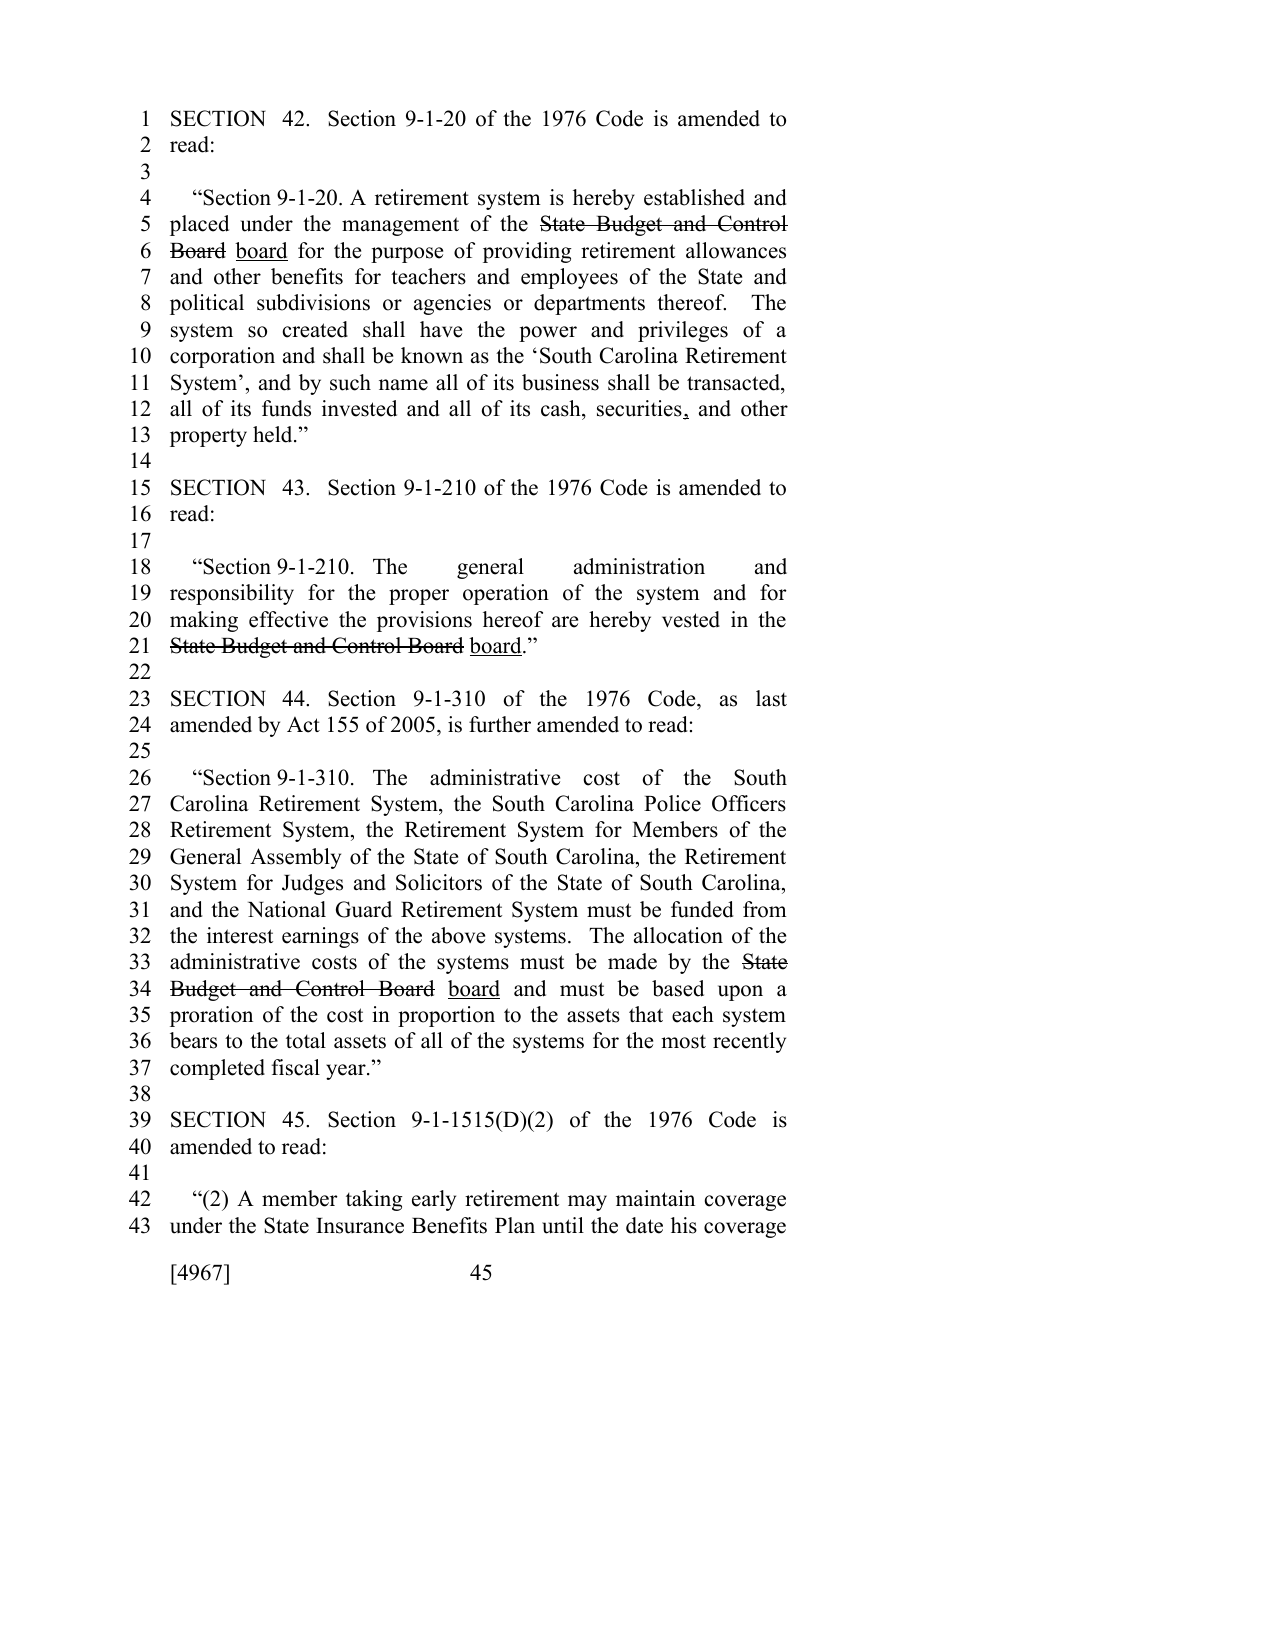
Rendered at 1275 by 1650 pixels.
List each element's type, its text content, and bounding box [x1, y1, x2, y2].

text “Section 9-1-20. A retirement system is hereby established and placed under the management of the State Budget and Control Board board for the purpose of providing retirement allowances and other benefits for teachers and employees of the State and political subdivisions or agencies or departments thereof. The system so created shall have the power and privileges of a corporation and shall be known as the ‘South Carolina Retirement System’, and by such name all of its business shall be transacted, all of its funds invested and all of its cash, securities, and other property held.” [169, 184, 787, 448]
text SECTION 43. Section 9-1-210 of the 1976 Code is amended to read: [169, 474, 787, 527]
text SECTION 44. Section 9-1-310 of the 1976 Code, as last amended by Act 155 of 2005, is further amended to read: [169, 685, 787, 737]
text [169, 1186, 787, 1238]
text SECTION 45. Section 9-1-1515(D)(2) of the 1976 Code is amended to read: [169, 1106, 787, 1159]
text SECTION 42. Section 9-1-20 of the 1976 Code is amended to read: [169, 105, 787, 158]
text “Section 9-1-210. The general administration and responsibility for the proper operation of the system and for making effective the provisions hereof are hereby vested in the State Budget and Control Board board.” [169, 553, 787, 658]
text “Section 9-1-310. The administrative cost of the South Carolina Retirement System, the South Carolina Police Officers Retirement System, the Retirement System for Members of the General Assembly of the State of South Carolina, the Retirement System for Judges and Solicitors of the State of South Carolina, and the National Guard Retirement System must be funded from the interest earnings of the above systems. The allocation of the administrative costs of the systems must be made by the State Budget and Control Board board and must be based upon a proration of the cost in proportion to the assets that each system bears to the total assets of all of the systems for the most recently completed fiscal year.” [169, 764, 787, 1080]
